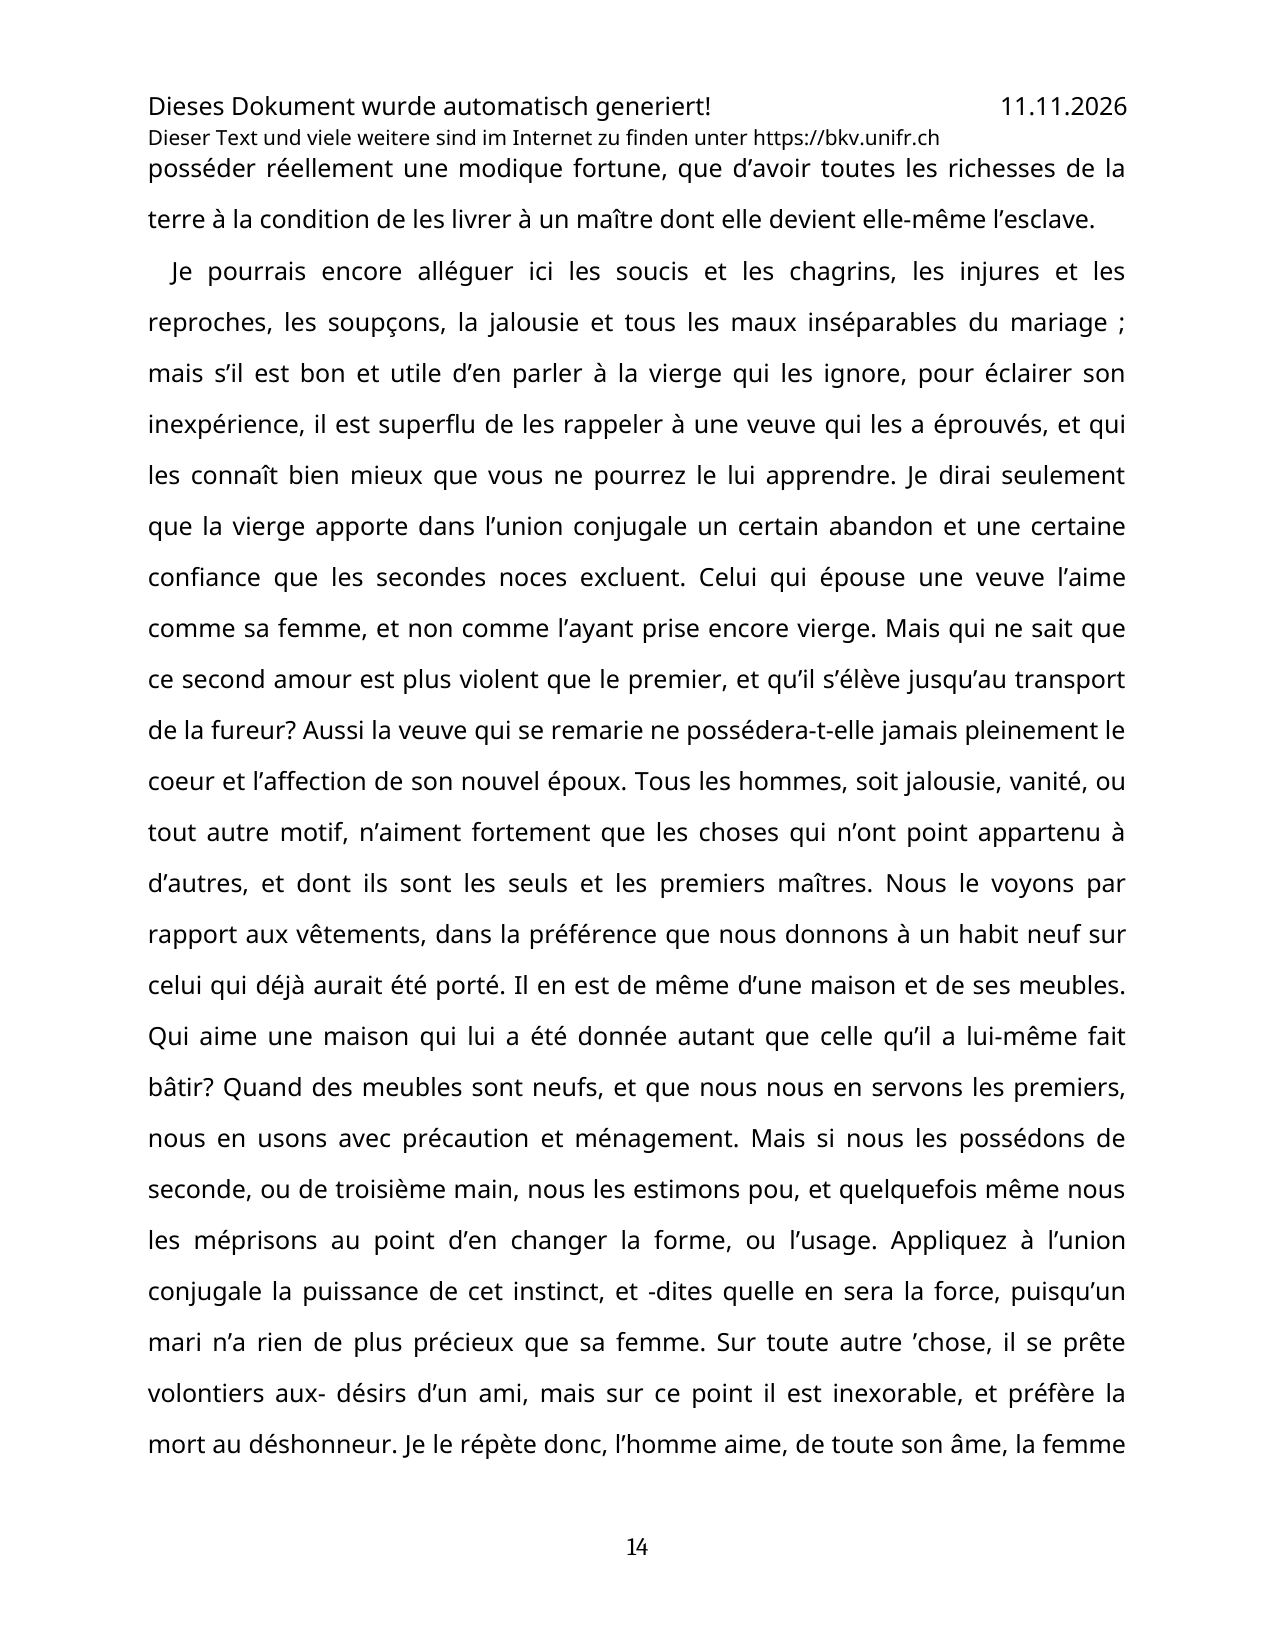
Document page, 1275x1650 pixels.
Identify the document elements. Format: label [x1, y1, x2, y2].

text [148, 151, 1127, 236]
text [148, 253, 1127, 1461]
